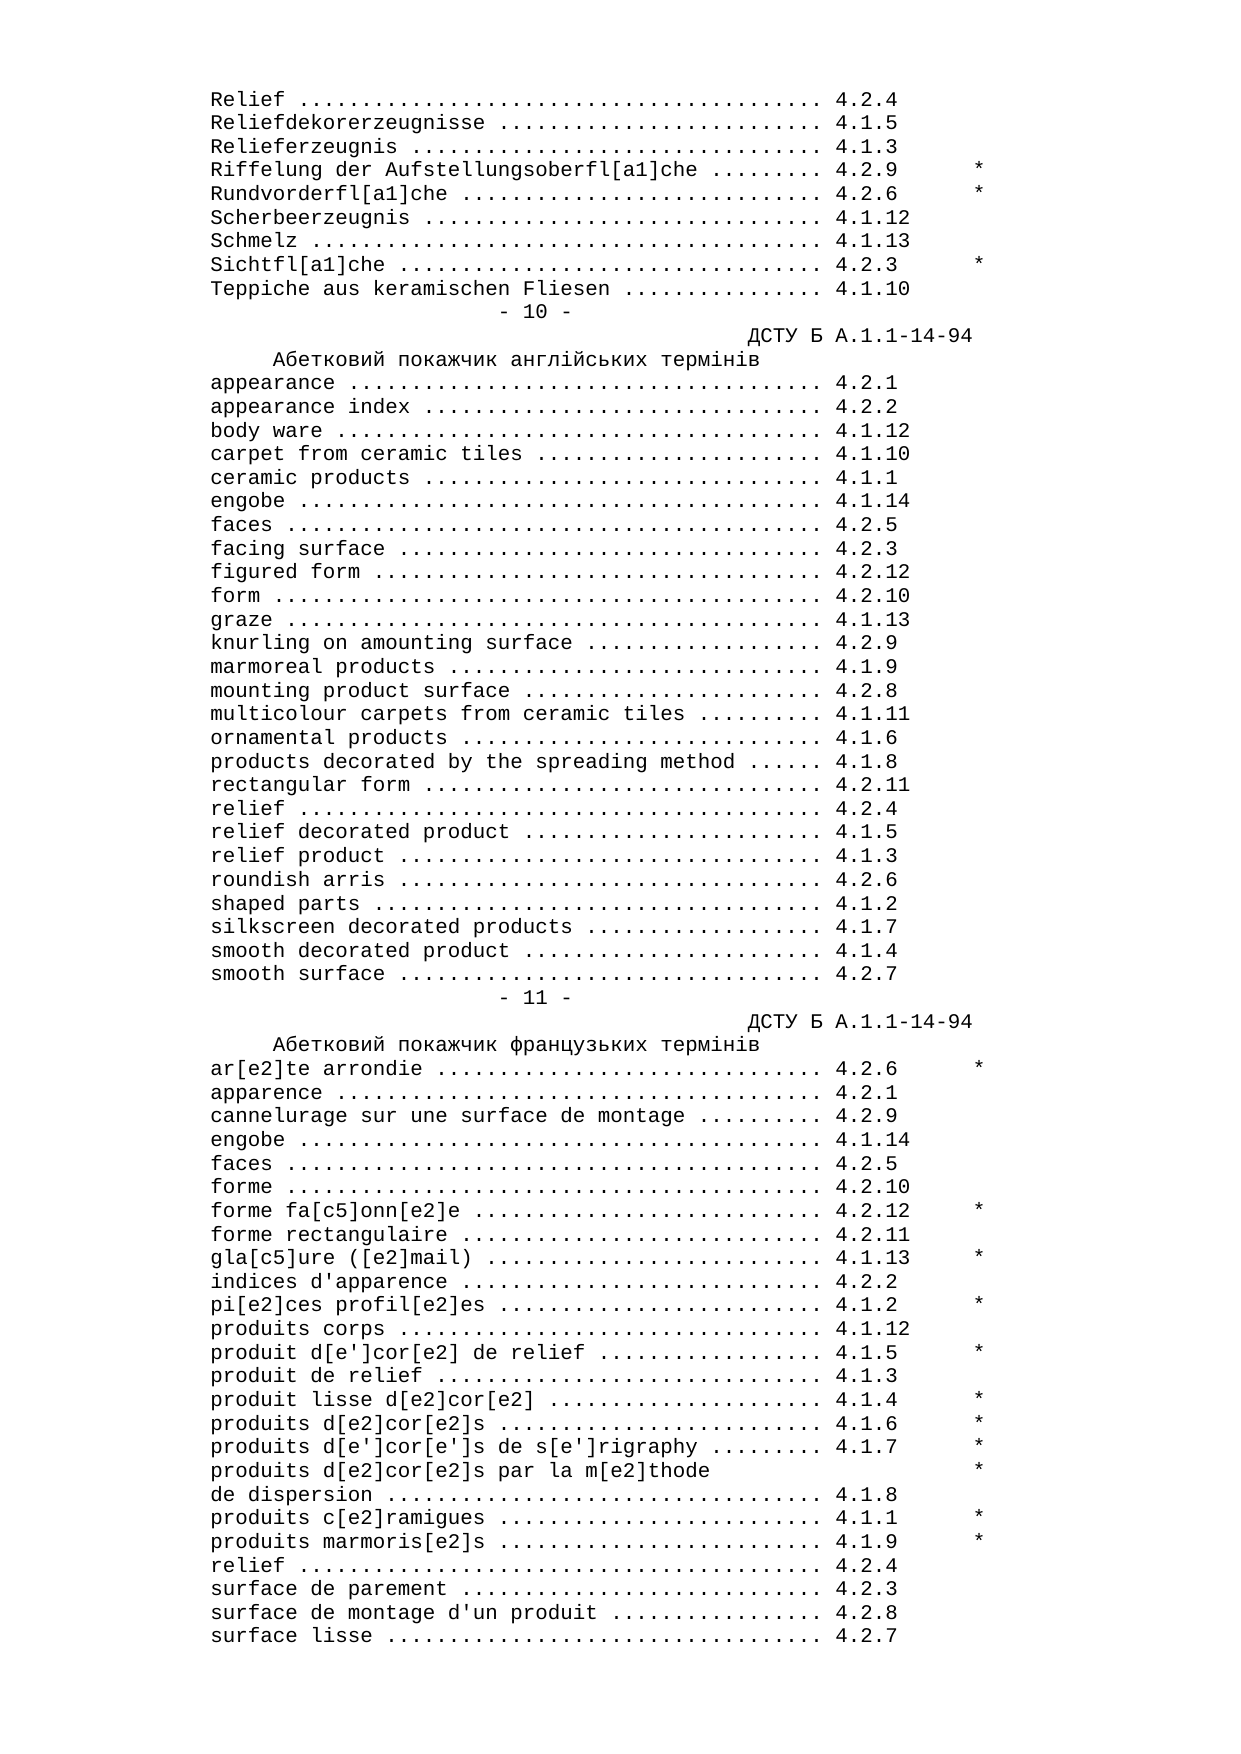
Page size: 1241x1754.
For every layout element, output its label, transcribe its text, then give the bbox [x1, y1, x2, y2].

text graze ........................................... 4.1.13 [148, 609, 1152, 632]
text ornamental products ............................. 4.1.6 [148, 727, 1152, 751]
text forme rectangulaire ............................. 4.2.11 [148, 1223, 1152, 1247]
text - 10 - [148, 301, 1152, 325]
text knurling on amounting surface ................... 4.2.9 [148, 632, 1152, 656]
text Teppiche aus keramischen Fliesen ................ 4.1.10 [148, 278, 1152, 301]
text produits d[e2]cor[e2]s .......................... 4.1.6 * [148, 1413, 1152, 1436]
text Абетковий покажчик французьких термінів [148, 1034, 1152, 1058]
text forme ........................................... 4.2.10 [148, 1176, 1152, 1200]
text products decorated by the spreading method ...... 4.1.8 [148, 751, 1152, 774]
text produits d[e2]cor[e2]s par la m[e2]thode * [148, 1460, 1152, 1484]
text relief .......................................... 4.2.4 [148, 798, 1152, 822]
text surface lisse ................................... 4.2.7 [148, 1626, 1152, 1649]
text Riffelung der Aufstellungsoberfl[a1]che ......... 4.2.9 * [148, 159, 1152, 183]
text Rundvorderfl[a1]che ............................. 4.2.6 * [148, 183, 1152, 207]
text engobe .......................................... 4.1.14 [148, 491, 1152, 514]
text appearance ...................................... 4.2.1 [148, 372, 1152, 396]
text body ware ....................................... 4.1.12 [148, 419, 1152, 443]
text - 11 - [148, 987, 1152, 1011]
text Scherbeerzeugnis ................................ 4.1.12 [148, 207, 1152, 230]
text roundish arris .................................. 4.2.6 [148, 869, 1152, 892]
text silkscreen decorated products ................... 4.1.7 [148, 916, 1152, 940]
text produit d[e']cor[e2] de relief .................. 4.1.5 * [148, 1342, 1152, 1365]
text gla[c5]ure ([e2]mail) ........................... 4.1.13 * [148, 1247, 1152, 1271]
text apparence ....................................... 4.2.1 [148, 1082, 1152, 1105]
text multicolour carpets from ceramic tiles .......... 4.1.11 [148, 703, 1152, 727]
text produits marmoris[e2]s .......................... 4.1.9 * [148, 1531, 1152, 1554]
text produits d[e']cor[e']s de s[e']rigraphy ......... 4.1.7 * [148, 1436, 1152, 1460]
text indices d'apparence ............................. 4.2.2 [148, 1271, 1152, 1294]
text cannelurage sur une surface de montage .......... 4.2.9 [148, 1105, 1152, 1129]
text marmoreal products .............................. 4.1.9 [148, 656, 1152, 680]
text produit de relief ............................... 4.1.3 [148, 1365, 1152, 1389]
text relief product .................................. 4.1.3 [148, 845, 1152, 869]
text appearance index ................................ 4.2.2 [148, 396, 1152, 419]
text faces ........................................... 4.2.5 [148, 514, 1152, 538]
text de dispersion ................................... 4.1.8 [148, 1484, 1152, 1507]
text produits c[e2]ramigues .......................... 4.1.1 * [148, 1507, 1152, 1531]
text ceramic products ................................ 4.1.1 [148, 467, 1152, 491]
text Relief .......................................... 4.2.4 [148, 88, 1152, 112]
text mounting product surface ........................ 4.2.8 [148, 680, 1152, 703]
text Reliefdekorerzeugnisse .......................... 4.1.5 [148, 112, 1152, 136]
text relief .......................................... 4.2.4 [148, 1554, 1152, 1578]
text smooth surface .................................. 4.2.7 [148, 963, 1152, 987]
text Sichtfl[a1]che .................................. 4.2.3 * [148, 254, 1152, 278]
text form ............................................ 4.2.10 [148, 585, 1152, 609]
text ar[e2]te arrondie ............................... 4.2.6 * [148, 1058, 1152, 1082]
text engobe .......................................... 4.1.14 [148, 1129, 1152, 1153]
text relief decorated product ........................ 4.1.5 [148, 822, 1152, 845]
text ДСТУ Б А.1.1-14-94 [148, 1011, 1152, 1034]
text Абетковий покажчик англійських термінів [148, 349, 1152, 372]
text rectangular form ................................ 4.2.11 [148, 774, 1152, 798]
text Schmelz ......................................... 4.1.13 [148, 230, 1152, 254]
text shaped parts .................................... 4.1.2 [148, 892, 1152, 916]
text figured form .................................... 4.2.12 [148, 561, 1152, 585]
text Relieferzeugnis ................................. 4.1.3 [148, 136, 1152, 159]
text forme fa[c5]onn[e2]e ............................ 4.2.12 * [148, 1200, 1152, 1223]
text smooth decorated product ........................ 4.1.4 [148, 940, 1152, 963]
text pi[e2]ces profil[e2]es .......................... 4.1.2 * [148, 1294, 1152, 1318]
text surface de montage d'un produit ................. 4.2.8 [148, 1602, 1152, 1626]
text produit lisse d[e2]cor[e2] ...................... 4.1.4 * [148, 1389, 1152, 1413]
text surface de parement ............................. 4.2.3 [148, 1578, 1152, 1602]
text facing surface .................................. 4.2.3 [148, 538, 1152, 561]
text produits corps .................................. 4.1.12 [148, 1318, 1152, 1342]
text carpet from ceramic tiles ....................... 4.1.10 [148, 443, 1152, 467]
text ДСТУ Б А.1.1-14-94 [148, 325, 1152, 349]
text faces ........................................... 4.2.5 [148, 1153, 1152, 1176]
